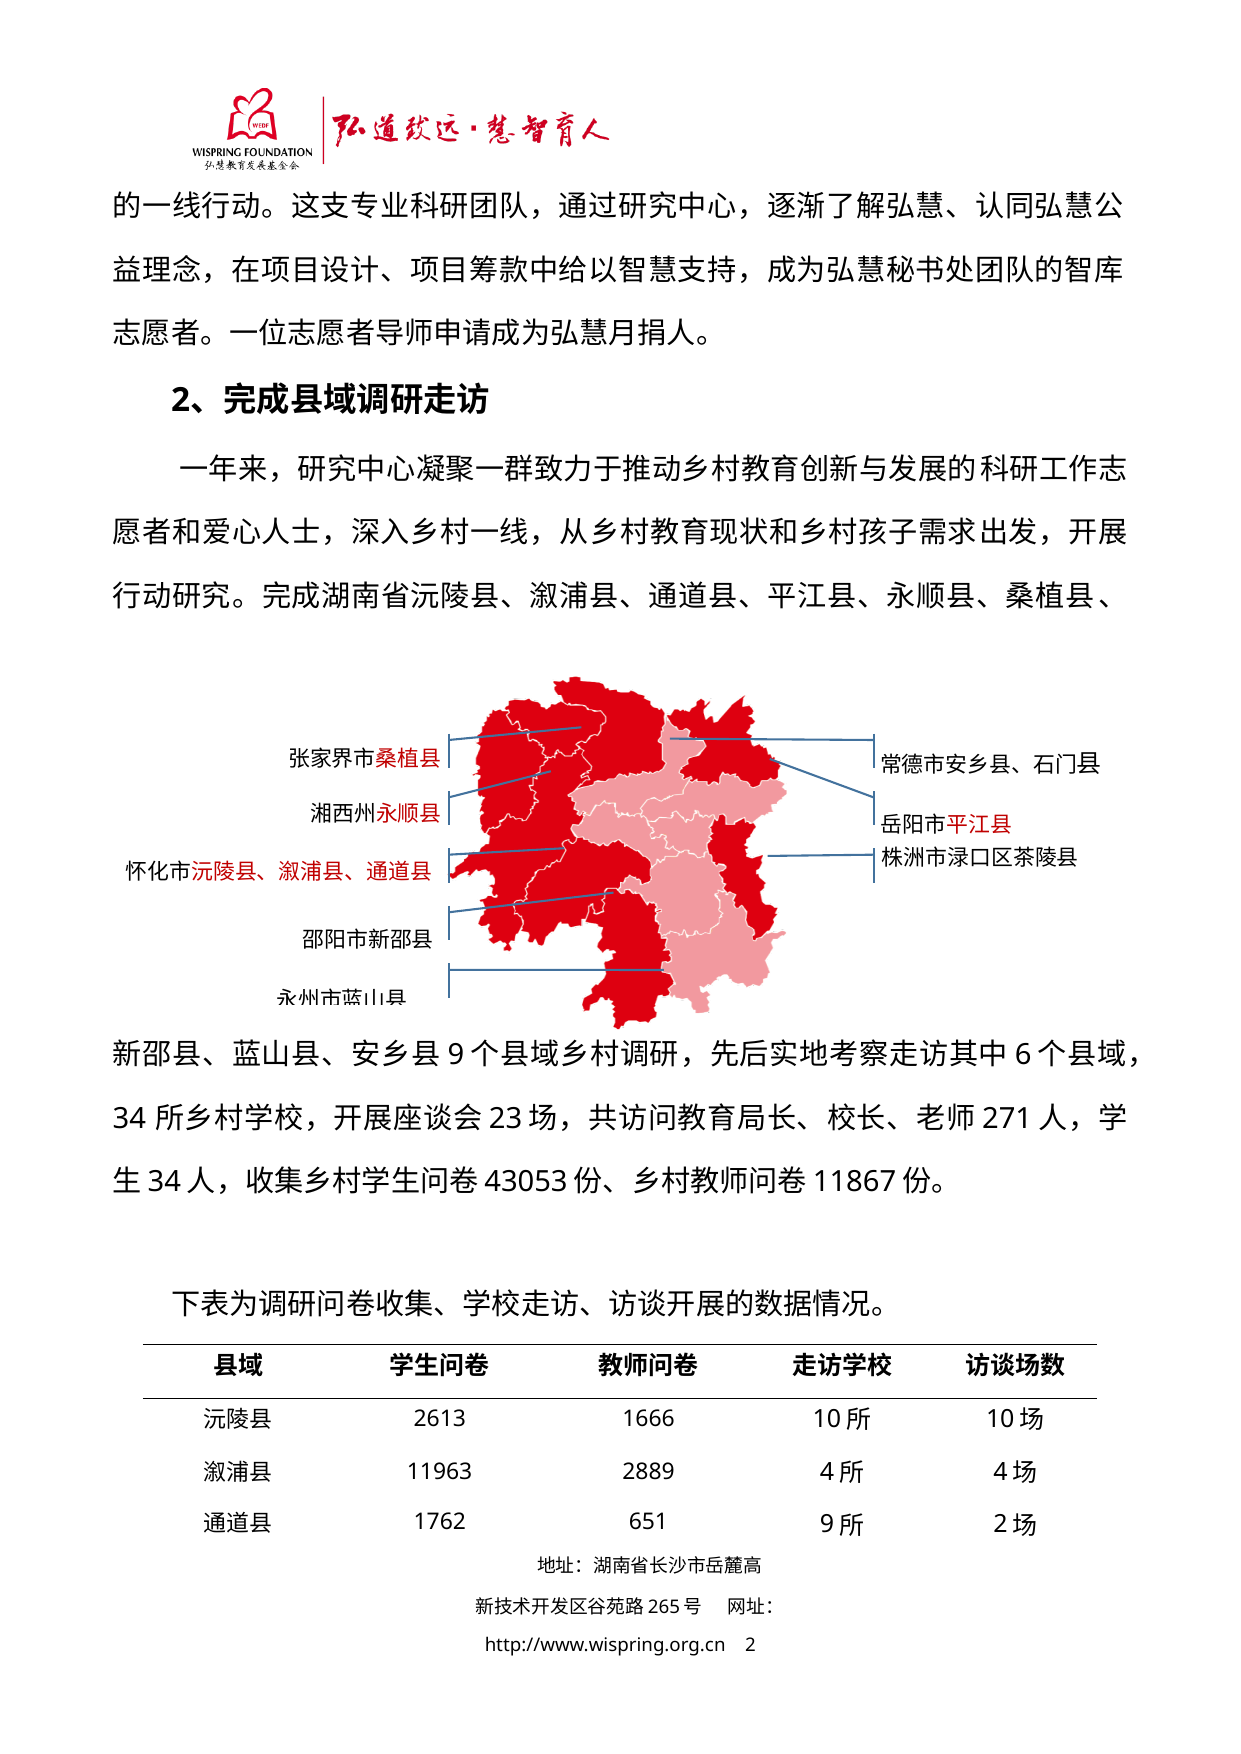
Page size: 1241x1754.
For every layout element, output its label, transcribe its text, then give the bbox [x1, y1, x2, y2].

table_cell 9所 [750, 1505, 933, 1541]
table_header 教师问卷 [546, 1345, 750, 1398]
table_cell 11963 [333, 1452, 546, 1505]
table_cell 1762 [333, 1505, 546, 1541]
table_header 学生问卷 [333, 1345, 546, 1398]
table_cell 4场 [933, 1452, 1097, 1505]
table_cell 2场 [933, 1505, 1097, 1541]
table_cell 溆浦县 [143, 1452, 333, 1505]
text 下表为调研问卷收集、学校走访、访谈开展的数据情况。 [112, 1281, 1128, 1323]
picture [446, 675, 787, 1030]
table_cell 1666 [546, 1399, 750, 1452]
table_cell 2613 [333, 1399, 546, 1452]
picture [192, 88, 610, 170]
table_cell 通道县 [143, 1505, 333, 1541]
table_cell 651 [546, 1505, 750, 1541]
table_cell 2889 [546, 1452, 750, 1505]
table_header 县域 [143, 1345, 333, 1398]
subtitle 2、完成县域调研走访 [112, 373, 1128, 421]
table_cell 10场 [933, 1399, 1097, 1452]
text 一年来，研究中心凝聚一群致力于推动乡村教育创新与发展的科研工作志愿者和爱心人士，深入乡村一线，从乡村教育现状和乡村孩子需求出发，开展行动研究。完成湖南省沅陵县、溆浦县、通道县、平江县、永顺县、桑植县、新邵县、蓝山县、安乡县9个县域乡村调研，先后实地考察走访其中6个县域，34 所乡村学校，开展座谈会23场，共访问教育局长、校长、老师271人，学生34人，收集乡村学生问卷43053份、乡村教师问卷11867份。 [112, 446, 1128, 1200]
table_header 访谈场数 [933, 1345, 1097, 1398]
table_header 走访学校 [750, 1345, 933, 1398]
table_cell 沅陵县 [143, 1399, 333, 1452]
table_cell 4所 [750, 1452, 933, 1505]
table_cell 10所 [750, 1399, 933, 1452]
